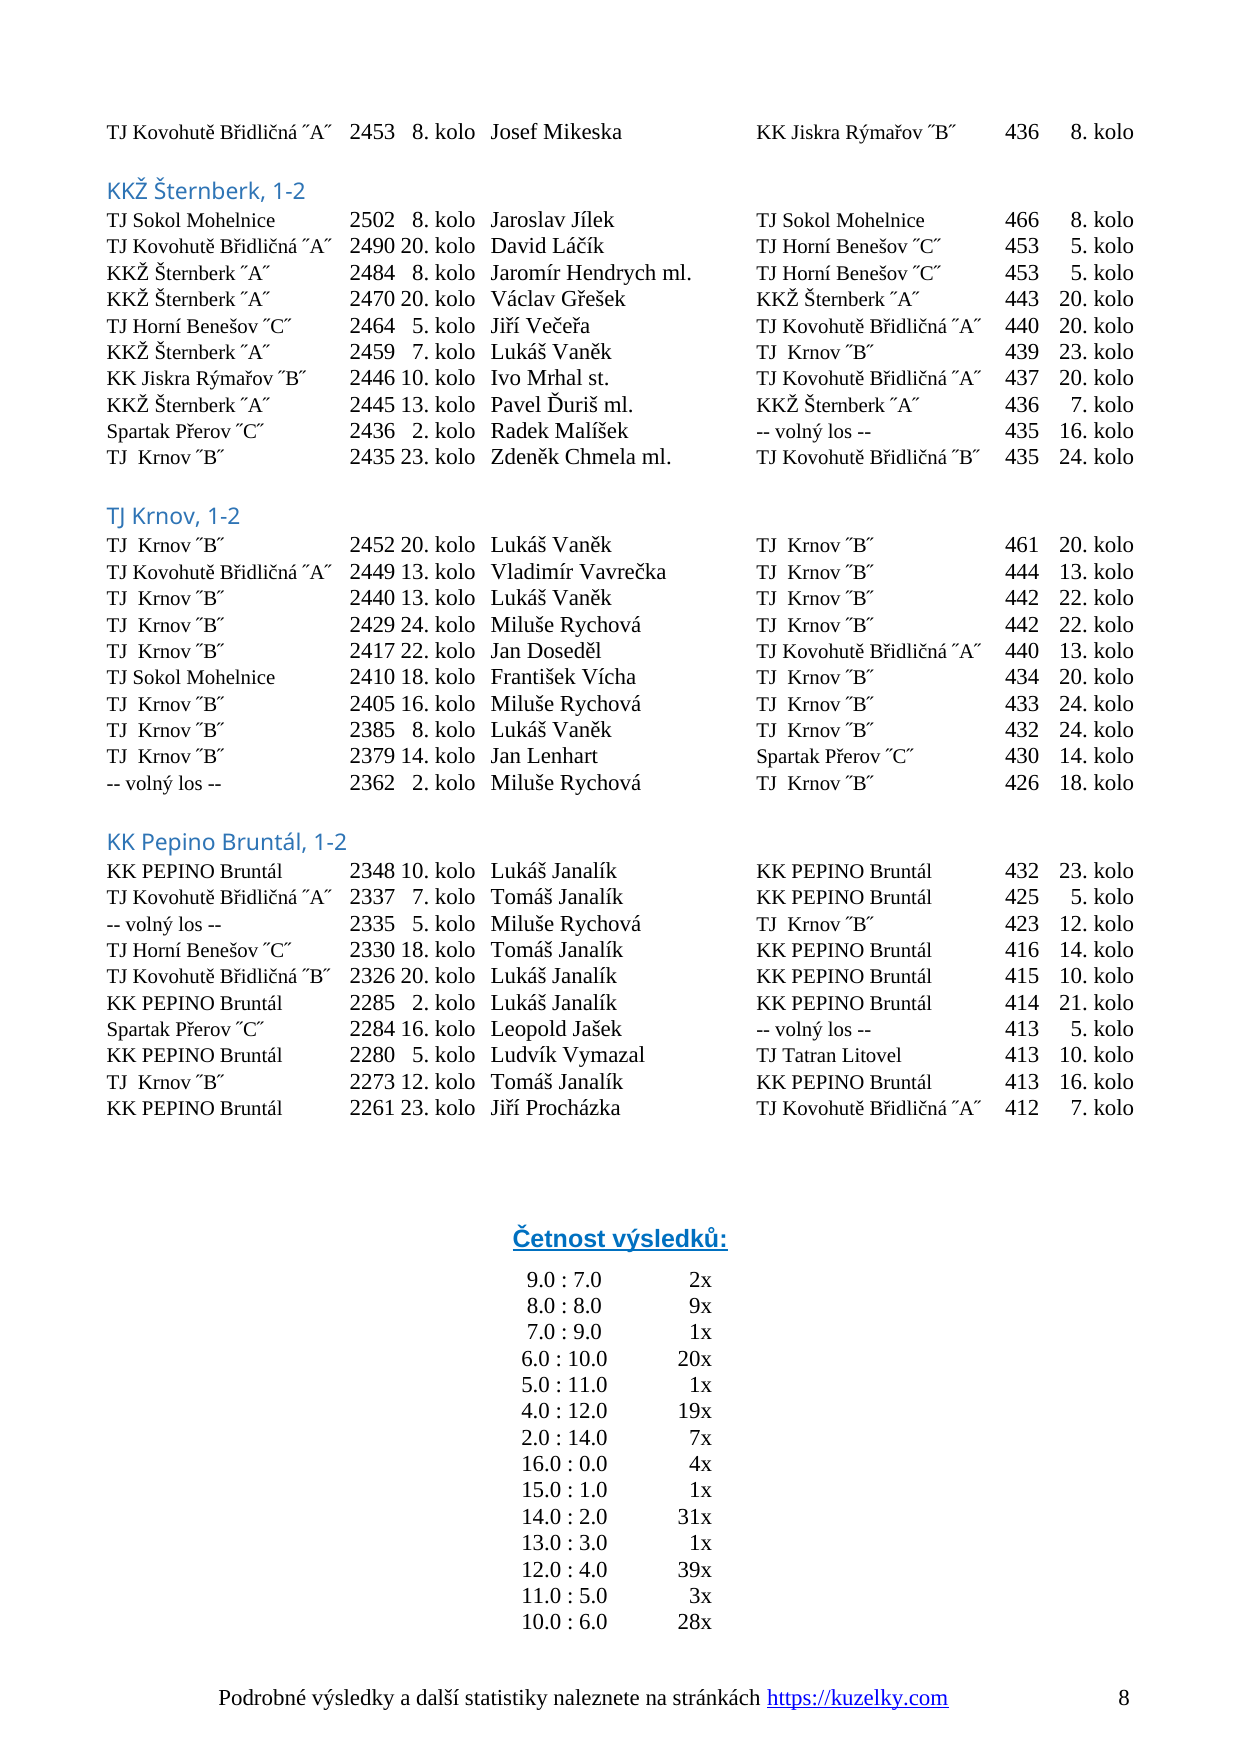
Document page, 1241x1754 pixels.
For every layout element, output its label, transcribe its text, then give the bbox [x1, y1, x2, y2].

text TJ Kovohutě Břidličná ˝A˝ 2449 13. kolo Vladimír Vavrečka TJ Krnov ˝B˝ 444 13. kolo [106, 558, 1134, 584]
text 8.0 : 8.0 9x [106, 1292, 1134, 1318]
text 15.0 : 1.0 1x [106, 1477, 1134, 1503]
text 12.0 : 4.0 39x [106, 1556, 1134, 1582]
text Spartak Přerov ˝C˝ 2284 16. kolo Leopold Jašek -- volný los -- 413 5. kolo [106, 1015, 1134, 1041]
text KKŽ Šternberk ˝A˝ 2484 8. kolo Jaromír Hendrych ml. TJ Horní Benešov ˝C˝ 453 5. kolo [106, 259, 1134, 285]
text TJ Krnov ˝B˝ 2429 24. kolo Miluše Rychová TJ Krnov ˝B˝ 442 22. kolo [106, 611, 1134, 637]
text TJ Krnov ˝B˝ 2273 12. kolo Tomáš Janalík KK PEPINO Bruntál 413 16. kolo [106, 1068, 1134, 1094]
subtitle KK Pepino Bruntál, 1-2 [106, 826, 1134, 857]
text KK PEPINO Bruntál 2261 23. kolo Jiří Procházka TJ Kovohutě Břidličná ˝A˝ 412 7. kolo [106, 1094, 1134, 1120]
text TJ Krnov ˝B˝ 2440 13. kolo Lukáš Vaněk TJ Krnov ˝B˝ 442 22. kolo [106, 584, 1134, 611]
text TJ Sokol Mohelnice 2410 18. kolo František Vícha TJ Krnov ˝B˝ 434 20. kolo [106, 663, 1134, 690]
text 7.0 : 9.0 1x [106, 1318, 1134, 1345]
text 5.0 : 11.0 1x [106, 1371, 1134, 1397]
text 6.0 : 10.0 20x [106, 1345, 1134, 1371]
text KKŽ Šternberk ˝A˝ 2459 7. kolo Lukáš Vaněk TJ Krnov ˝B˝ 439 23. kolo [106, 338, 1134, 364]
text KK PEPINO Bruntál 2285 2. kolo Lukáš Janalík KK PEPINO Bruntál 414 21. kolo [106, 989, 1134, 1015]
text 10.0 : 6.0 28x [106, 1608, 1134, 1635]
text 2.0 : 14.0 7x [106, 1424, 1134, 1450]
text TJ Kovohutě Břidličná ˝A˝ 2453 8. kolo Josef Mikeska KK Jiskra Rýmařov ˝B˝ 436 8. kolo [106, 118, 1134, 144]
text Spartak Přerov ˝C˝ 2436 2. kolo Radek Malíšek -- volný los -- 435 16. kolo [106, 417, 1134, 443]
subtitle TJ Krnov, 1-2 [106, 500, 1134, 532]
text -- volný los -- 2362 2. kolo Miluše Rychová TJ Krnov ˝B˝ 426 18. kolo [106, 769, 1134, 795]
text KK Jiskra Rýmařov ˝B˝ 2446 10. kolo Ivo Mrhal st. TJ Kovohutě Břidličná ˝A˝ 437 20. kolo [106, 364, 1134, 391]
text TJ Kovohutě Břidličná ˝A˝ 2490 20. kolo David Láčík TJ Horní Benešov ˝C˝ 453 5. kolo [106, 233, 1134, 259]
text 13.0 : 3.0 1x [106, 1529, 1134, 1556]
text KK PEPINO Bruntál 2348 10. kolo Lukáš Janalík KK PEPINO Bruntál 432 23. kolo [106, 857, 1134, 883]
text TJ Kovohutě Břidličná ˝A˝ 2337 7. kolo Tomáš Janalík KK PEPINO Bruntál 425 5. kolo [106, 883, 1134, 909]
text TJ Krnov ˝B˝ 2385 8. kolo Lukáš Vaněk TJ Krnov ˝B˝ 432 24. kolo [106, 716, 1134, 742]
text KKŽ Šternberk ˝A˝ 2445 13. kolo Pavel Ďuriš ml. KKŽ Šternberk ˝A˝ 436 7. kolo [106, 391, 1134, 417]
text 16.0 : 0.0 4x [106, 1450, 1134, 1477]
text 9.0 : 7.0 2x [106, 1266, 1134, 1292]
text TJ Horní Benešov ˝C˝ 2330 18. kolo Tomáš Janalík KK PEPINO Bruntál 416 14. kolo [106, 936, 1134, 962]
text 14.0 : 2.0 31x [106, 1503, 1134, 1529]
text TJ Sokol Mohelnice 2502 8. kolo Jaroslav Jílek TJ Sokol Mohelnice 466 8. kolo [106, 206, 1134, 233]
text TJ Krnov ˝B˝ 2417 22. kolo Jan Doseděl TJ Kovohutě Břidličná ˝A˝ 440 13. kolo [106, 637, 1134, 663]
text Četnost výsledků: [94, 1224, 1145, 1253]
text TJ Krnov ˝B˝ 2435 23. kolo Zdeněk Chmela ml. TJ Kovohutě Břidličná ˝B˝ 435 24. kolo [106, 443, 1134, 470]
text TJ Krnov ˝B˝ 2405 16. kolo Miluše Rychová TJ Krnov ˝B˝ 433 24. kolo [106, 690, 1134, 716]
text KKŽ Šternberk ˝A˝ 2470 20. kolo Václav Gřešek KKŽ Šternberk ˝A˝ 443 20. kolo [106, 285, 1134, 312]
text TJ Krnov ˝B˝ 2452 20. kolo Lukáš Vaněk TJ Krnov ˝B˝ 461 20. kolo [106, 532, 1134, 558]
text KK PEPINO Bruntál 2280 5. kolo Ludvík Vymazal TJ Tatran Litovel 413 10. kolo [106, 1041, 1134, 1068]
text TJ Kovohutě Břidličná ˝B˝ 2326 20. kolo Lukáš Janalík KK PEPINO Bruntál 415 10. kolo [106, 962, 1134, 989]
text 4.0 : 12.0 19x [106, 1397, 1134, 1424]
subtitle KKŽ Šternberk, 1-2 [106, 175, 1134, 206]
text 11.0 : 5.0 3x [106, 1582, 1134, 1608]
text TJ Krnov ˝B˝ 2379 14. kolo Jan Lenhart Spartak Přerov ˝C˝ 430 14. kolo [106, 742, 1134, 769]
text TJ Horní Benešov ˝C˝ 2464 5. kolo Jiří Večeřa TJ Kovohutě Břidličná ˝A˝ 440 20. kolo [106, 312, 1134, 338]
text -- volný los -- 2335 5. kolo Miluše Rychová TJ Krnov ˝B˝ 423 12. kolo [106, 909, 1134, 936]
